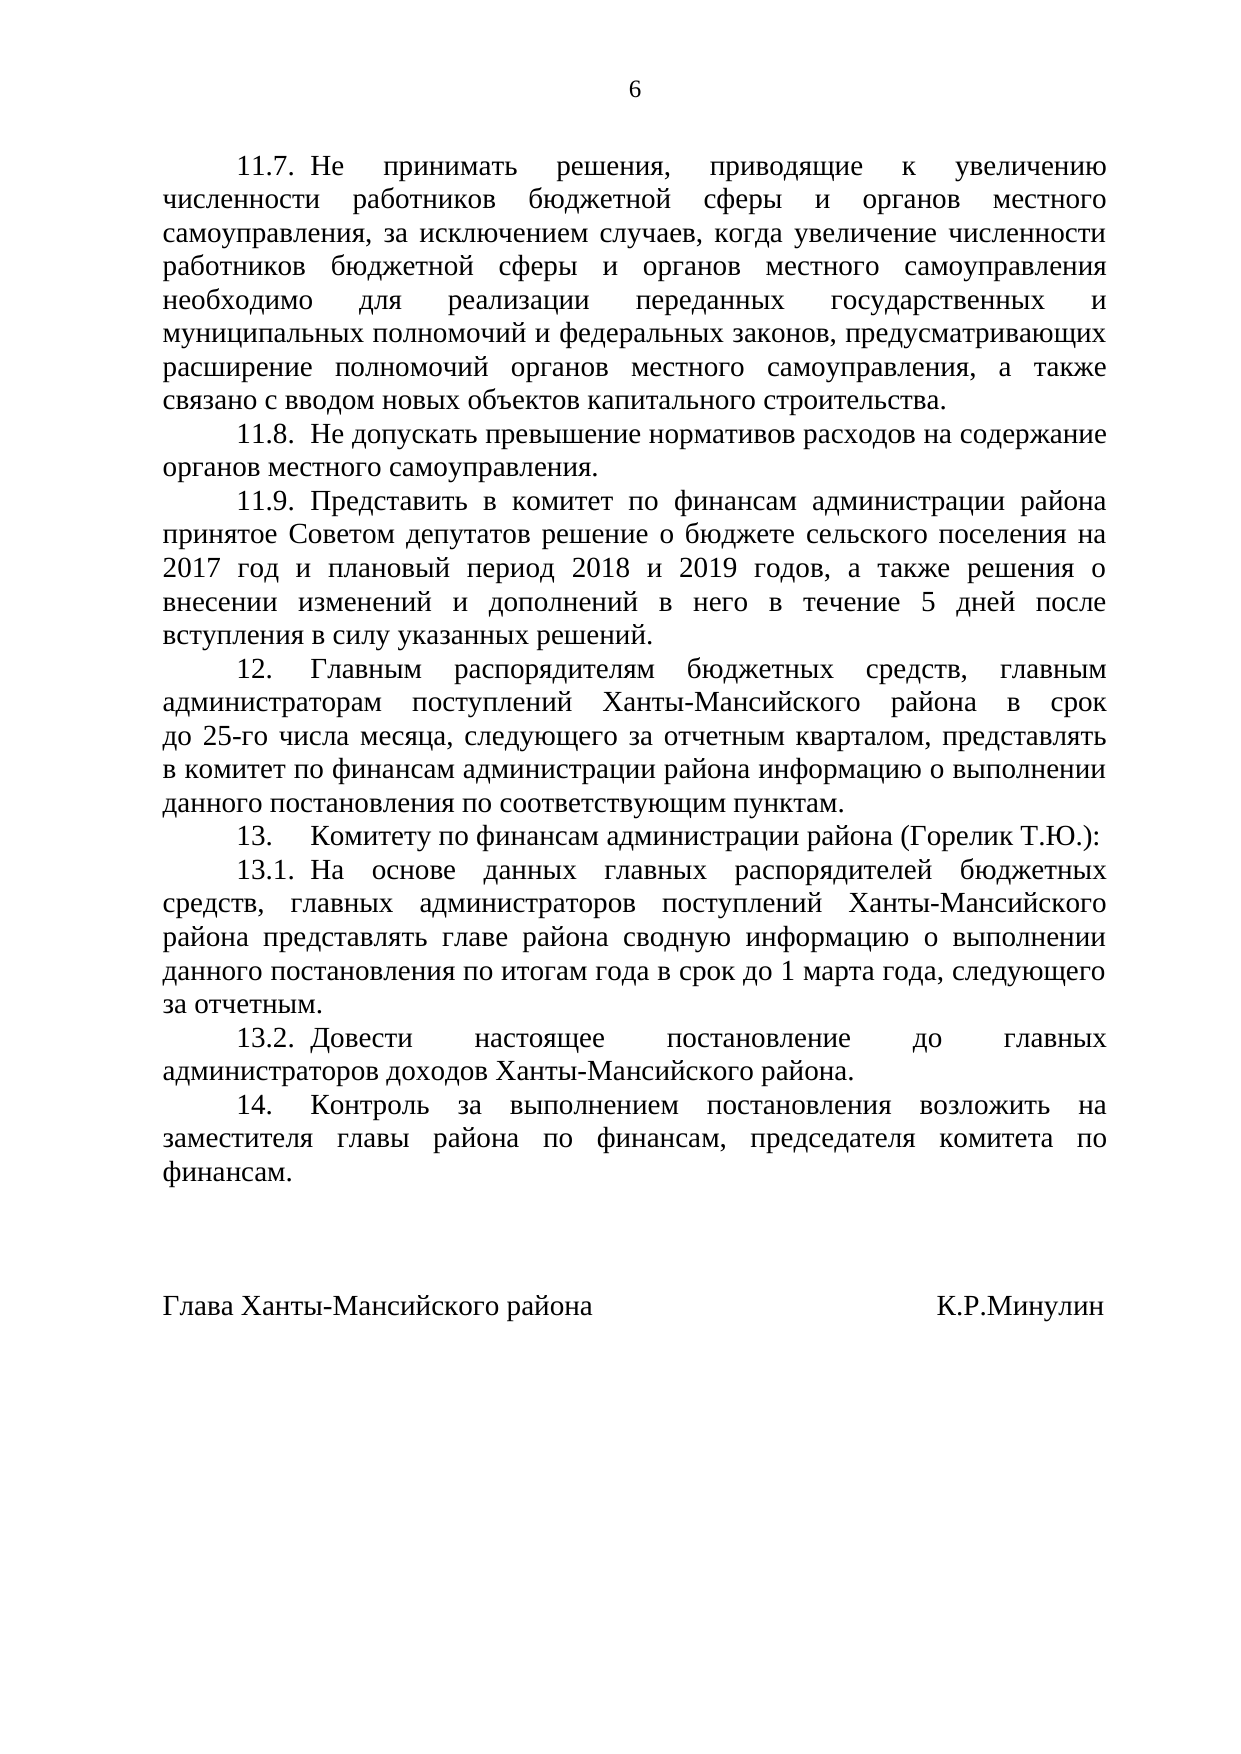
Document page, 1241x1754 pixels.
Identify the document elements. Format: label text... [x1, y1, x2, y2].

list На основе данных главных распорядителей бюджетных средств, главных администраторов поступлений Ханты-Мансийского района представлять главе района сводную информацию о выполнении данного постановления по итогам года в срок до 1 марта года, следующего за отчетным. [162, 852, 1107, 1020]
text Глава Ханты-Мансийского района К.Р.Минулин [162, 1288, 1107, 1322]
list Не допускать превышение нормативов расходов на содержание органов местного самоуправления. [162, 416, 1107, 483]
list Представить в комитет по финансам администрации района принятое Советом депутатов решение о бюджете сельского поселения на 2017 год и плановый период 2018 и 2019 годов, а также решения о внесении изменений и дополнений в него в течение 5 дней после вступления в силу указанных решений. [162, 483, 1107, 651]
list Не принимать решения, приводящие к увеличению численности работников бюджетной сферы и органов местного самоуправления, за исключением случаев, когда увеличение численности работников бюджетной сферы и органов местного самоуправления необходимо для реализации переданных государственных и муниципальных полномочий и федеральных законов, предусматривающих расширение полномочий органов местного самоуправления, а также связано с вводом новых объектов капитального строительства. [162, 148, 1107, 416]
list Комитету по финансам администрации района (Горелик Т.Ю.): [162, 818, 1107, 852]
list Довести настоящее постановление до главных администраторов доходов Ханты-Мансийского района. [162, 1020, 1107, 1087]
list Контроль за выполнением постановления возложить на заместителя главы района по финансам, председателя комитета по финансам. [162, 1087, 1107, 1187]
list Главным распорядителям бюджетных средств, главным администраторам поступлений Ханты-Мансийского района в срок до 25-го числа месяца, следующего за отчетным кварталом, представлять в комитет по финансам администрации района информацию о выполнении данного постановления по соответствующим пунктам. [162, 651, 1107, 818]
